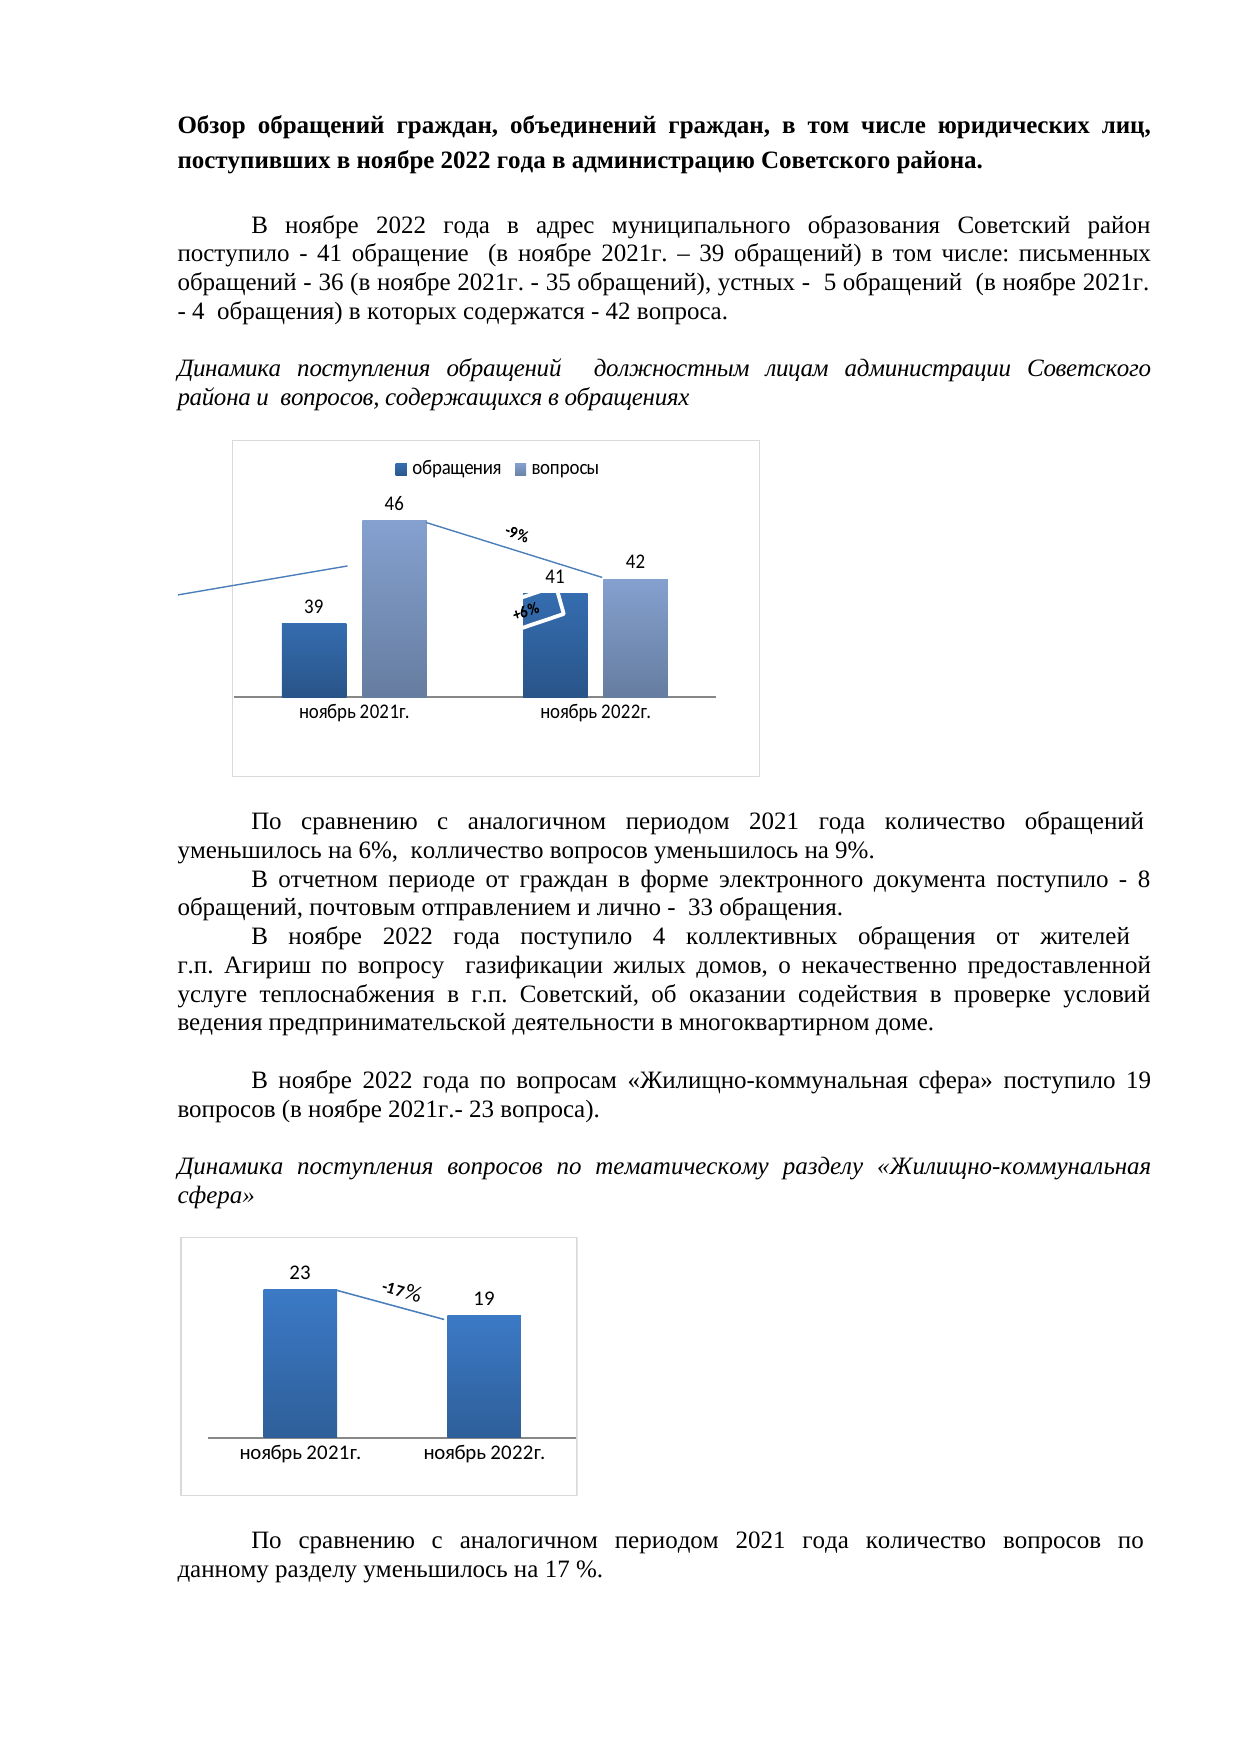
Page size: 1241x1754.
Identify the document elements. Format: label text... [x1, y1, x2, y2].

text В ноябре 2022 года поступило 4 коллективных обращения от жителей г.п. Агириш по вопросу газификации жилых домов, о некачественно предоставленной услуге теплоснабжения в г.п. Советский, об оказании содействия в проверке условий ведения предпринимательской деятельности в многоквартирном доме. [177, 921, 1152, 1036]
text В отчетном периоде от граждан в форме электронного документа поступило - 8 обращений, почтовым отправлением и лично - 33 обращения. [177, 864, 1152, 921]
text В ноябре 2022 года по вопросам «Жилищно-коммунальная сфера» поступило 19 вопросов (в ноябре 2021г.- 23 вопроса). [177, 1065, 1152, 1122]
text По сравнению с аналогичном периодом 2021 года количество обращений уменьшилось на 6%, колличество вопросов уменьшилось на 9%. [177, 806, 1145, 864]
text Обзор обращений граждан, объединений граждан, в том числе юридических лиц, поступивших в ноябре 2022 года в администрацию Советского района. [177, 103, 1152, 174]
text Динамика поступления вопросов по тематическому разделу «Жилищно-коммунальная сфера» [177, 1151, 1152, 1209]
text В ноябре 2022 года в адрес муниципального образования Советский район поступило - 41 обращение (в ноябре 2021г. – 39 обращений) в том числе: письменных обращений - 36 (в ноябре 2021г. - 35 обращений), устных - 5 обращений (в ноябре 2021г. - 4 обращения) в которых содержатся - 42 вопроса. [177, 210, 1152, 325]
text По сравнению с аналогичном периодом 2021 года количество вопросов по данному разделу уменьшилось на 17 %. [177, 1525, 1145, 1582]
text Динамика поступления обращений должностным лицам администрации Советского района и вопросов, содержащихся в обращениях [177, 353, 1152, 411]
